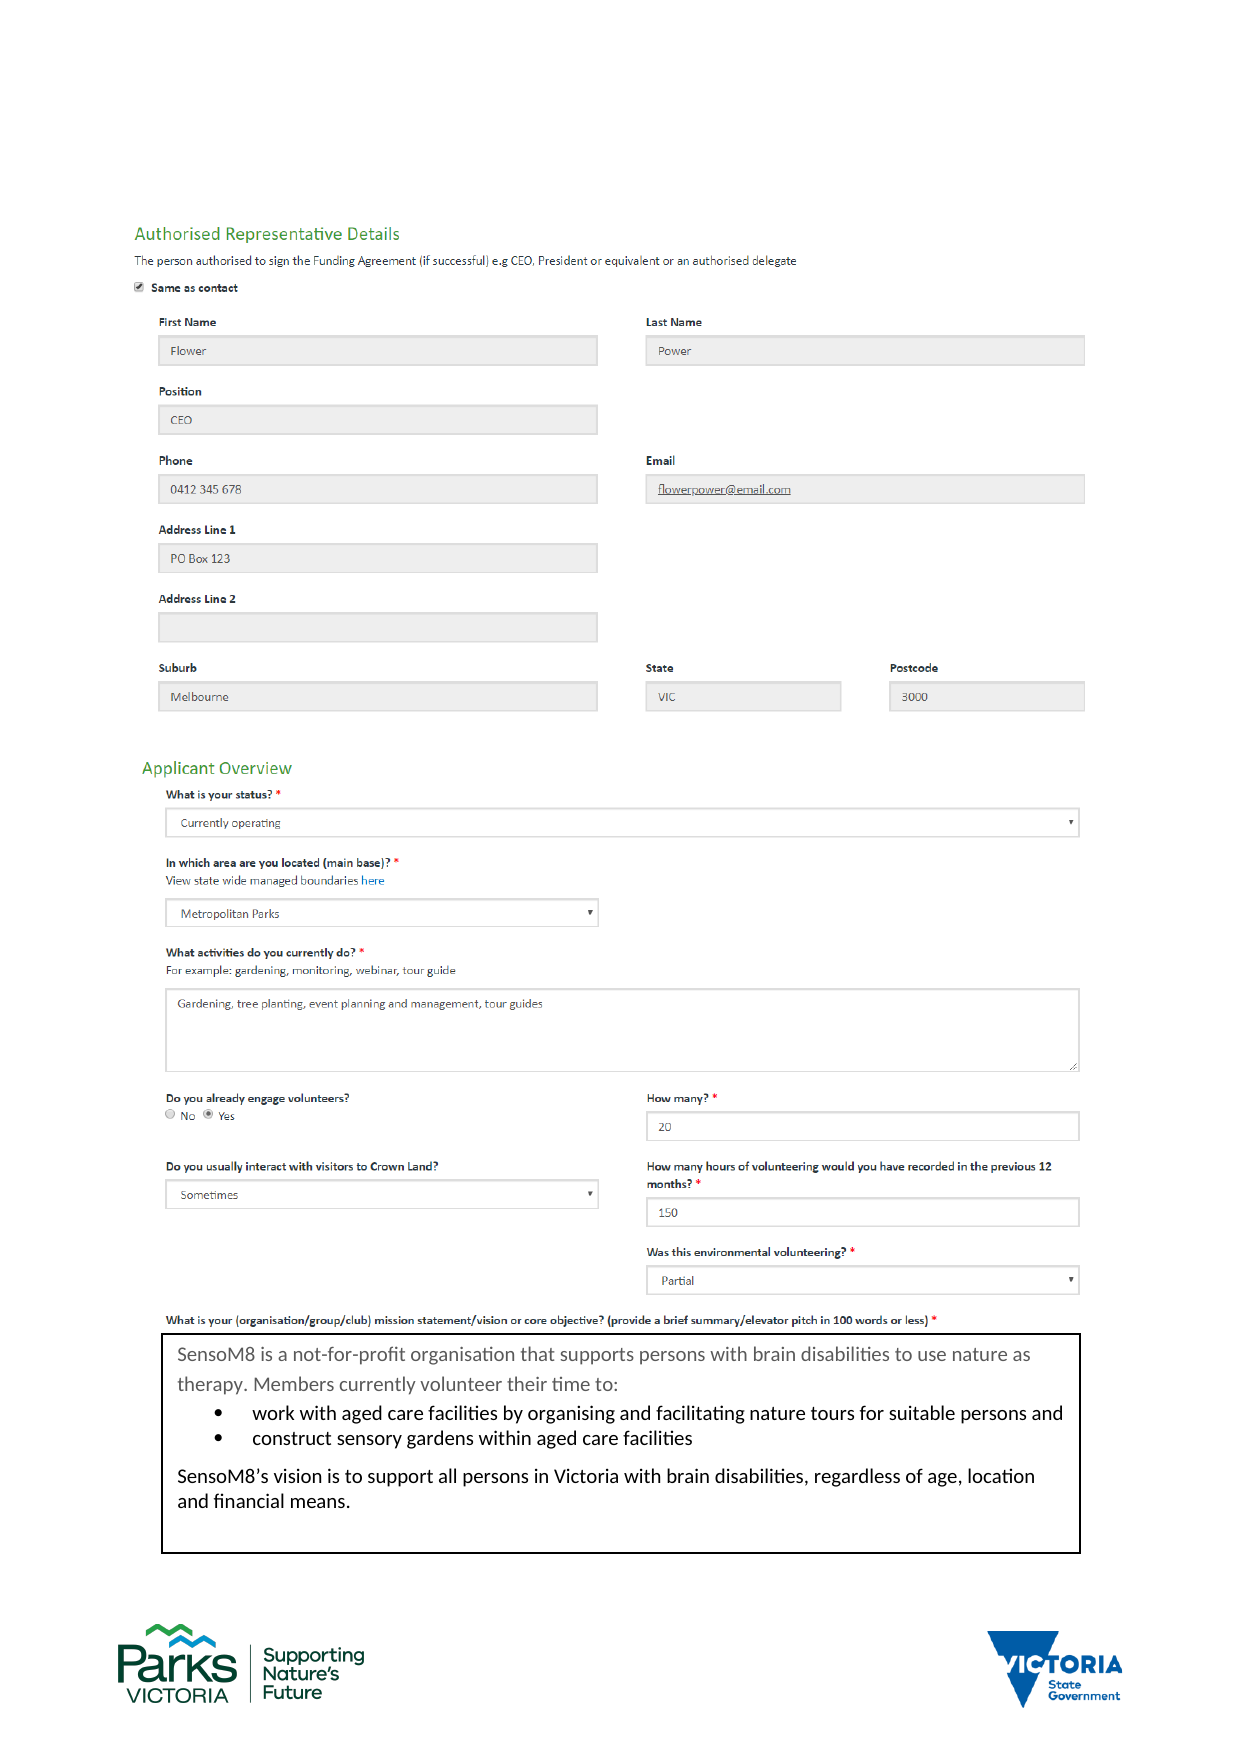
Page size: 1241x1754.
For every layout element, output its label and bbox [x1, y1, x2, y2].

picture [118, 218, 1118, 724]
picture [118, 756, 1109, 1486]
picture [987, 1631, 1123, 1708]
picture [118, 1624, 364, 1703]
